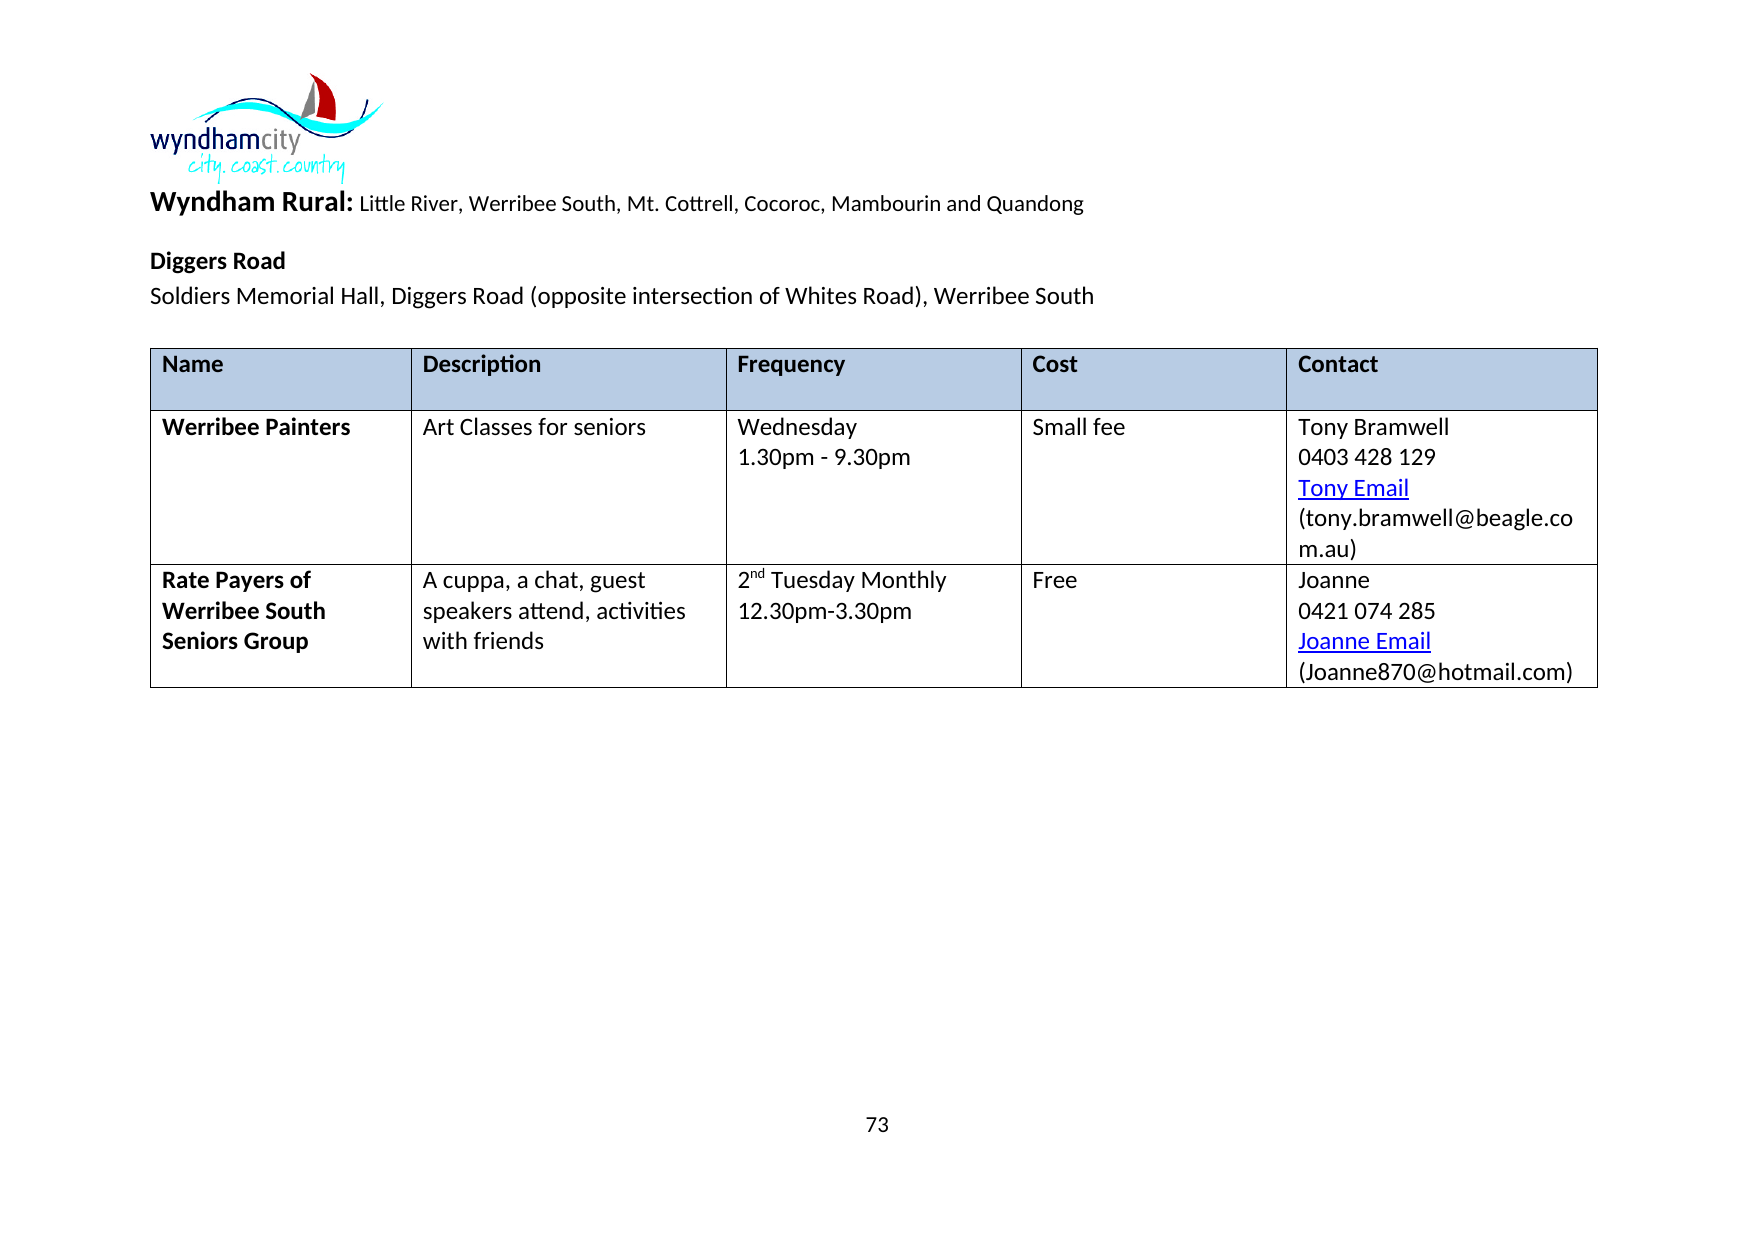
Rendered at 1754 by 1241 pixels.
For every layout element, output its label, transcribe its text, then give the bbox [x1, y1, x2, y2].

table_header Frequency [727, 349, 1021, 410]
text Soldiers Memorial Hall, Diggers Road (opposite intersection of Whites Road), Werribee South [150, 280, 1604, 311]
table_cell A cuppa, a chat, guest speakers attend, activities with friends [412, 565, 726, 687]
table_cell Rate Payers of Werribee South Seniors Group [151, 565, 411, 687]
table_header Contact [1287, 349, 1597, 410]
table_cell Wednesday 1.30pm - 9.30pm [727, 411, 1021, 563]
table_cell Werribee Painters [151, 411, 411, 563]
table_header Name [151, 349, 411, 410]
subtitle Diggers Road [150, 245, 1604, 276]
table_header Cost [1022, 349, 1286, 410]
table_cell Small fee [1022, 411, 1286, 563]
table_cell Free [1022, 565, 1286, 687]
table_cell 2nd Tuesday Monthly 12.30pm-3.30pm [727, 565, 1021, 687]
table_cell Art Classes for seniors [412, 411, 726, 563]
picture [150, 73, 384, 184]
text Wyndham Rural: Little River, Werribee South, Mt. Cottrell, Cocoroc, Mambourin and Quandong [150, 183, 1604, 219]
table_cell Tony Bramwell 0403 428 129 Tony Email (tony.bramwell@beagle.com.au) [1287, 411, 1597, 563]
table_cell Joanne 0421 074 285 Joanne Email (Joanne870@hotmail.com) [1287, 565, 1597, 687]
table_header Description [412, 349, 726, 410]
